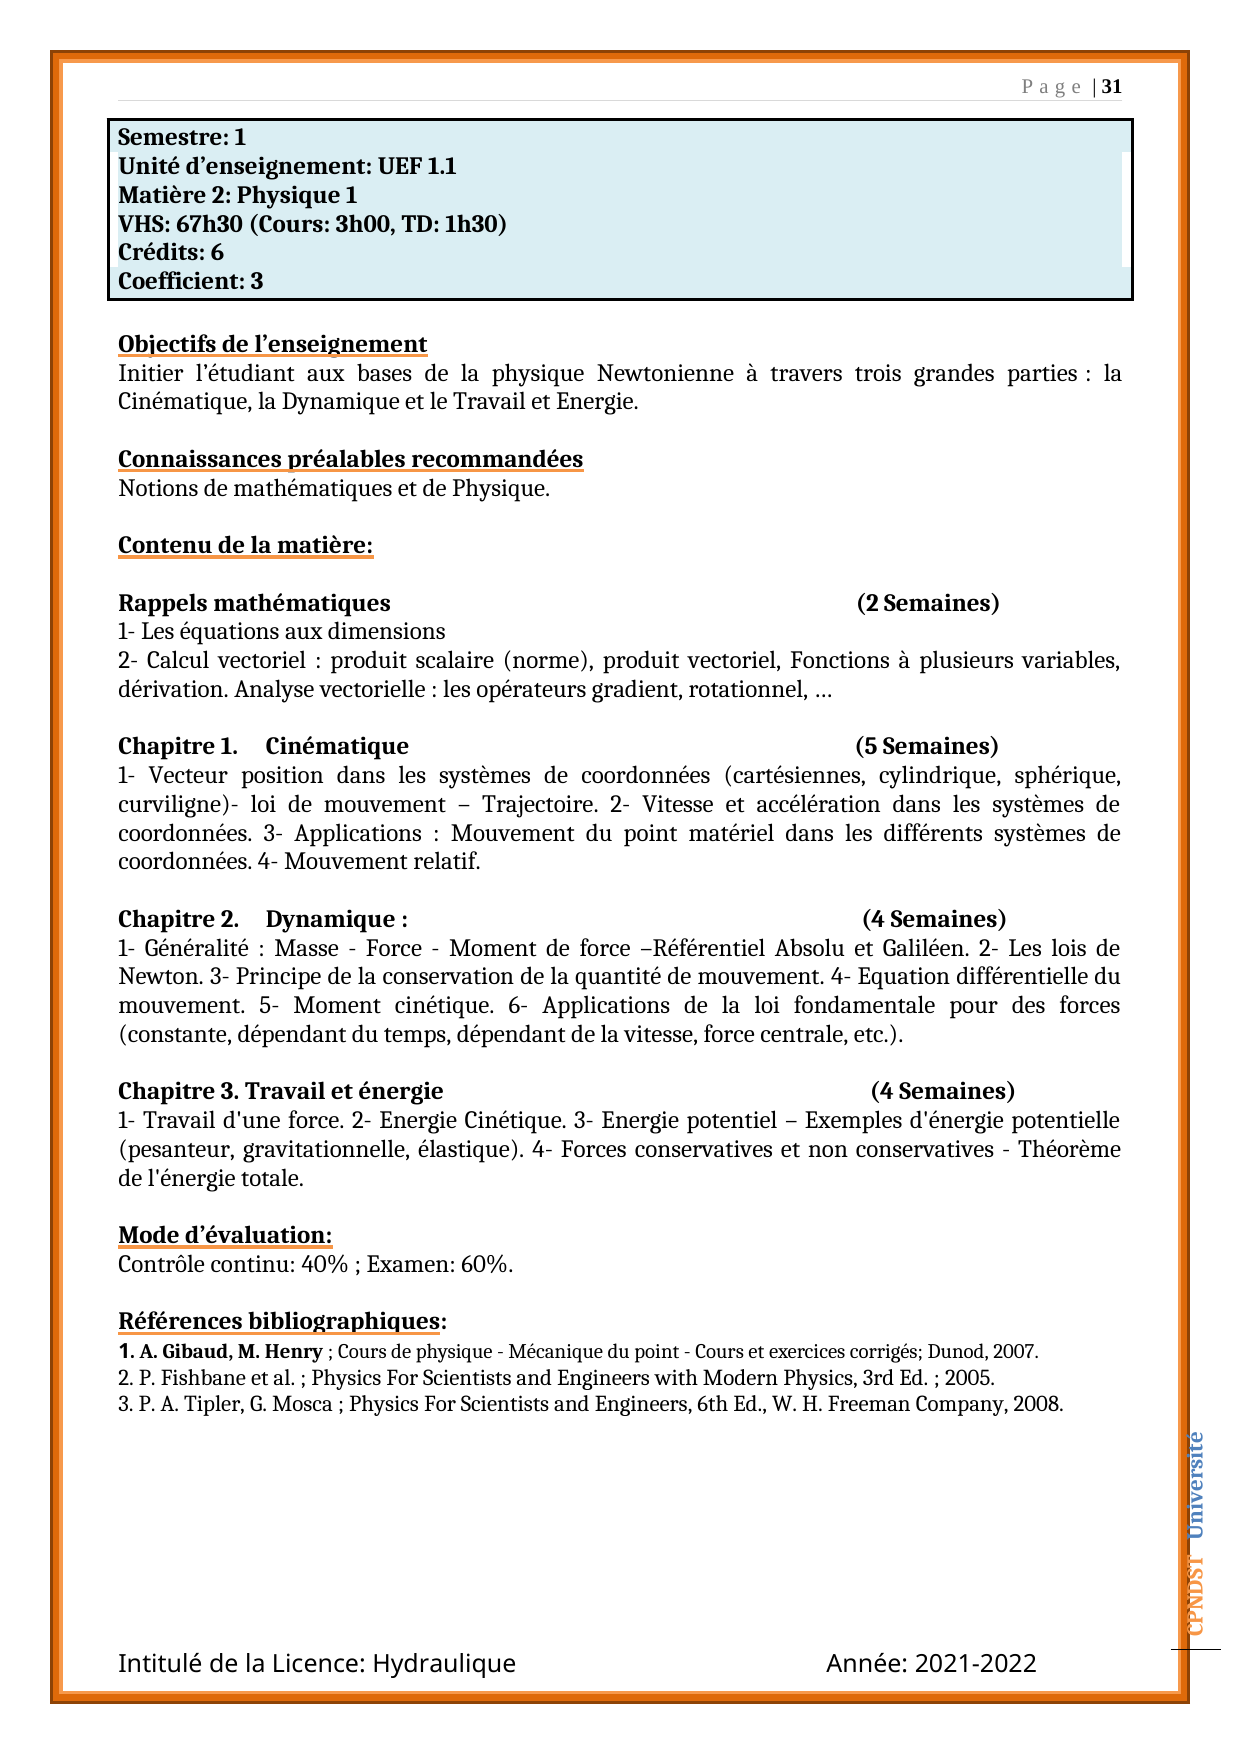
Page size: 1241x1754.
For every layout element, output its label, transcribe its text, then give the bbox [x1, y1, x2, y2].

text 1- Généralité : Masse - Force - Moment de force –Référentiel Absolu et Galiléen. 2- Les lois de Newton. 3- Principe de la conservation de la quantité de mouvement. 4- Equation différentielle du mouvement. 5- Moment cinétique. 6- Applications de la loi fondamentale pour des forces (constante, dépendant du temps, dépendant de la vitesse, force centrale, etc.). [118, 933, 1122, 1048]
subtitle 1. A. Gibaud, M. Henry ; Cours de physique - Mécanique du point - Cours et exercices corrigés; Dunod, 2007. [118, 1336, 1122, 1364]
text 2- Calcul vectoriel : produit scalaire (norme), produit vectoriel, Fonctions à plusieurs variables, dérivation. Analyse vectorielle : les opérateurs gradient, rotationnel, … [118, 646, 1122, 703]
text Semestre: 1 [110, 121, 1131, 152]
text Unité d’enseignement: UEF 1.1 [118, 152, 1122, 181]
text Objectifs de l’enseignement [118, 330, 1122, 358]
text Initier l’étudiant aux bases de la physique Newtonienne à travers trois grandes parties : la Cinématique, la Dynamique et le Travail et Energie. [118, 358, 1122, 416]
text Chapitre 3. Travail et énergie (4 Semaines) [118, 1077, 1122, 1106]
text Notions de mathématiques et de Physique. [118, 473, 1122, 502]
text Matière 2: Physique 1 [118, 181, 1122, 209]
text Connaissances préalables recommandées [118, 445, 1122, 473]
text 2. P. Fishbane et al. ; Physics For Scientists and Engineers with Modern Physics, 3rd Ed. ; 2005. [118, 1364, 1122, 1391]
text Rappels mathématiques (2 Semaines) [118, 588, 1122, 617]
text VHS: 67h30 (Cours: 3h00, TD: 1h30) [118, 209, 1122, 238]
text Références bibliographiques: [118, 1307, 1122, 1336]
text Chapitre 2. Dynamique : (4 Semaines) [118, 905, 1122, 933]
text Mode d’évaluation: [118, 1221, 1122, 1250]
text Chapitre 1. Cinématique (5 Semaines) [118, 732, 1122, 761]
text Crédits: 6 [118, 238, 1122, 262]
text 1- Les équations aux dimensions [118, 617, 1122, 646]
text 1- Vecteur position dans les systèmes de coordonnées (cartésiennes, cylindrique, sphérique, curviligne)- loi de mouvement – Trajectoire. 2- Vitesse et accélération dans les systèmes de coordonnées. 3- Applications : Mouvement du point matériel dans les différents systèmes de coordonnées. 4- Mouvement relatif. [118, 761, 1122, 876]
text 3. P. A. Tipler, G. Mosca ; Physics For Scientists and Engineers, 6th Ed., W. H. Freeman Company, 2008. [118, 1391, 1122, 1417]
text Contrôle continu: 40% ; Examen: 60%. [118, 1250, 1122, 1278]
text Coefficient: 3 [110, 262, 1131, 298]
text Contenu de la matière: [118, 531, 1122, 560]
text 1- Travail d'une force. 2- Energie Cinétique. 3- Energie potentiel – Exemples d'énergie potentielle (pesanteur, gravitationnelle, élastique). 4- Forces conservatives et non conservatives - Théorème de l'énergie totale. [118, 1106, 1122, 1192]
